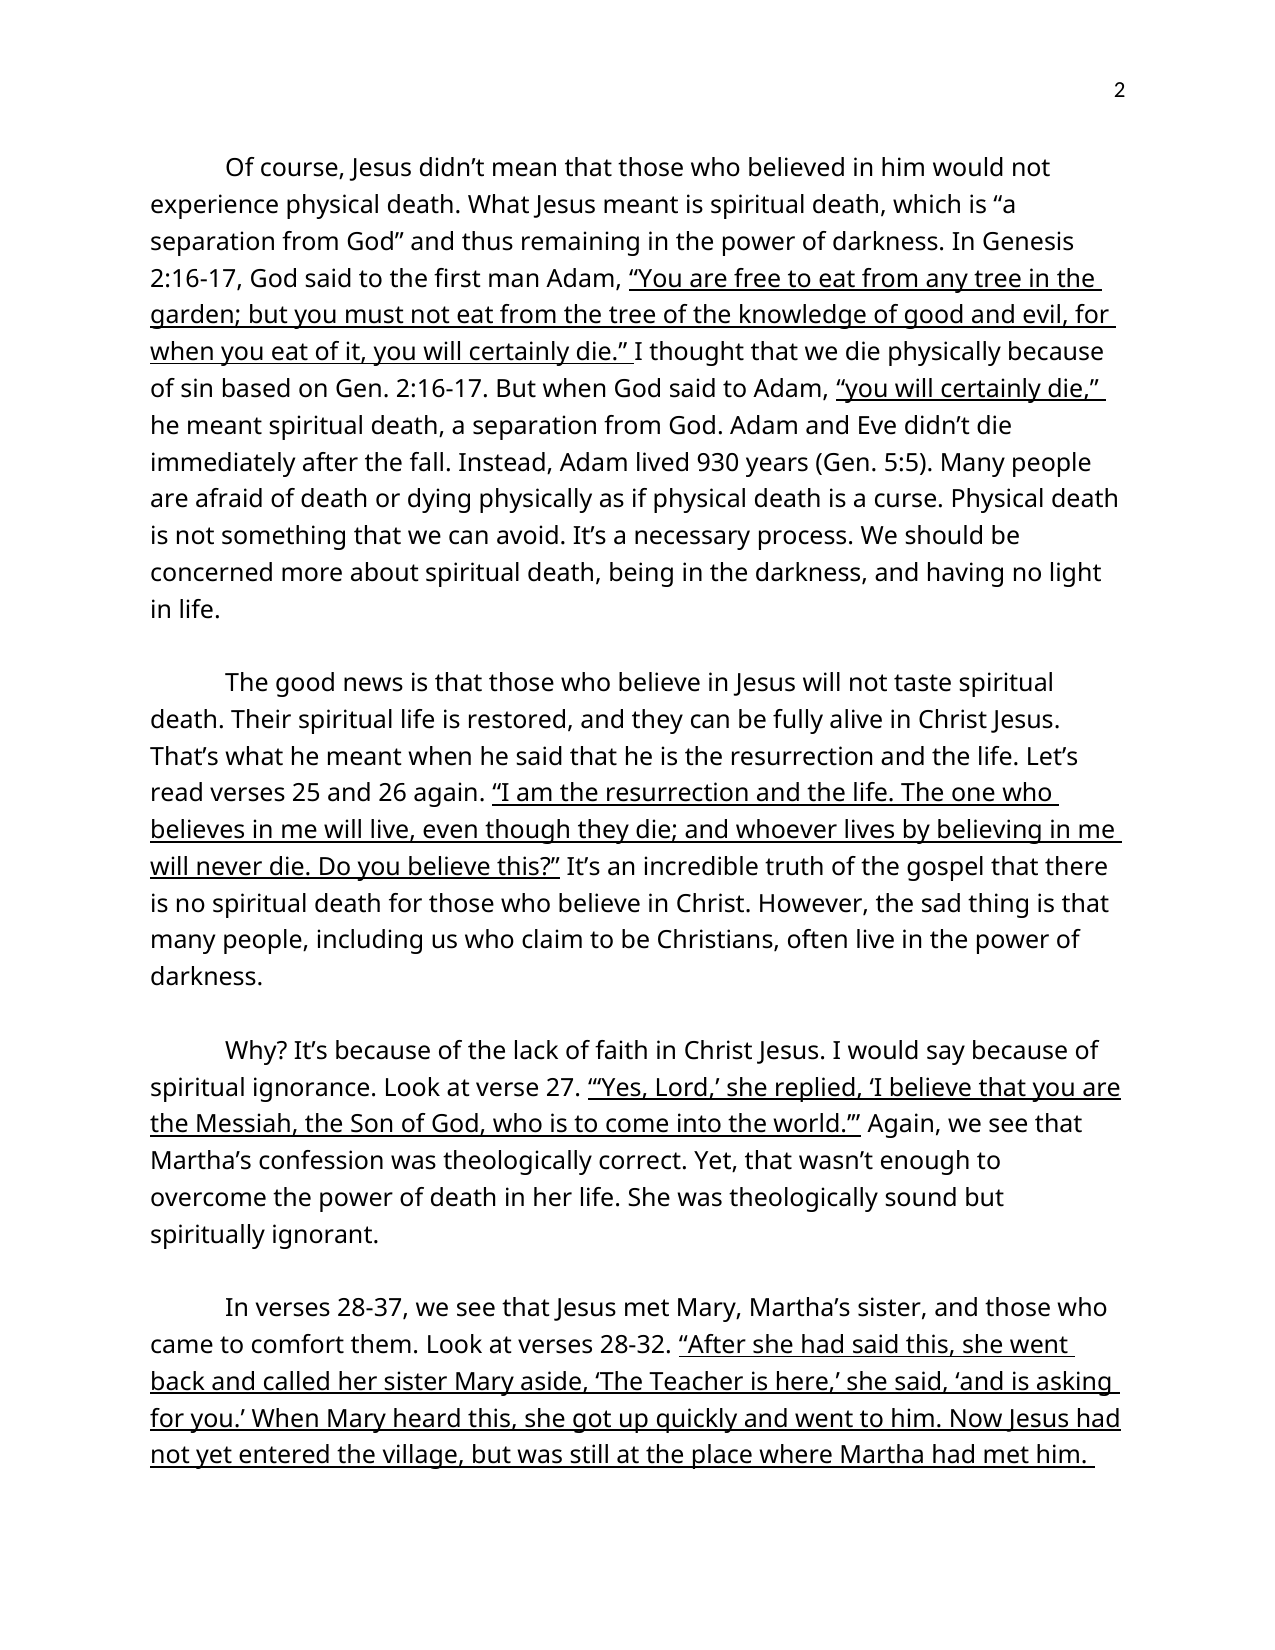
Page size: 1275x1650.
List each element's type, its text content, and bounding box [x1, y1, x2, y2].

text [150, 1290, 1125, 1471]
text Why? It’s because of the lack of faith in Christ Jesus. I would say because of spiritual ignorance. Look at verse 27. “‘Yes, Lord,’ she replied, ‘I believe that you are the Messiah, the Son of God, who is to come into the world.’” Again, we see that Martha’s confession was theologically correct. Yet, that wasn’t enough to overcome the power of death in her life. She was theologically sound but spiritually ignorant. [150, 1032, 1125, 1250]
text Of course, Jesus didn’t mean that those who believed in him would not experience physical death. What Jesus meant is spiritual death, which is “a separation from God” and thus remaining in the power of darkness. In Genesis 2:16-17, God said to the first man Adam, “You are free to eat from any tree in the garden; but you must not eat from the tree of the knowledge of good and evil, for when you eat of it, you will certainly die.” I thought that we die physically because of sin based on Gen. 2:16-17. But when God said to Adam, “you will certainly die,” he meant spiritual death, a separation from God. Adam and Eve didn’t die immediately after the fall. Instead, Adam lived 930 years (Gen. 5:5). Many people are afraid of death or dying physically as if physical death is a curse. Physical death is not something that we can avoid. It’s a necessary process. We should be concerned more about spiritual death, being in the darkness, and having no light in life. [150, 150, 1125, 625]
text The good news is that those who believe in Jesus will not taste spiritual death. Their spiritual life is restored, and they can be fully alive in Christ Jesus. That’s what he meant when he said that he is the resurrection and the life. Let’s read verses 25 and 26 again. “I am the resurrection and the life. The one who believes in me will live, even though they die; and whoever lives by believing in me will never die. Do you believe this?” It’s an incredible truth of the gospel that there is no spiritual death for those who believe in Christ. However, the sad thing is that many people, including us who claim to be Christians, often live in the power of darkness. [150, 665, 1125, 993]
